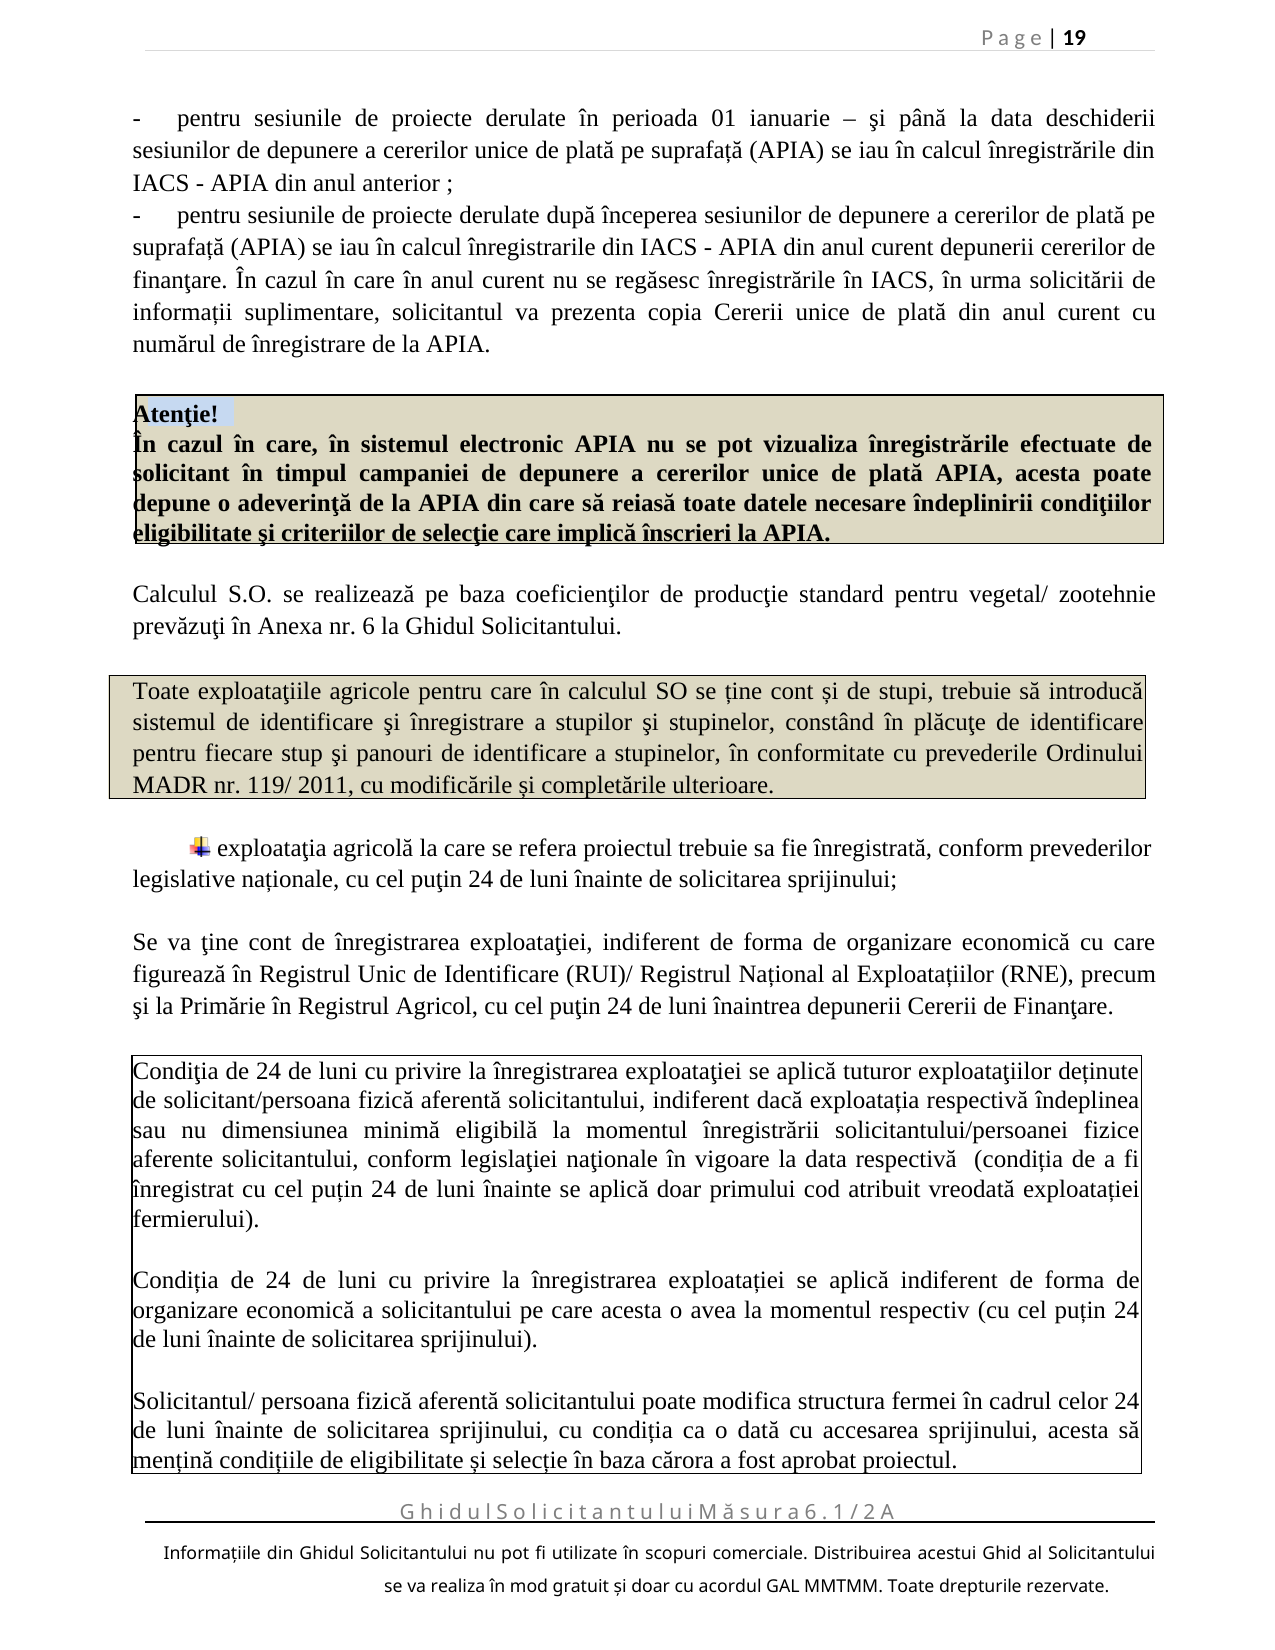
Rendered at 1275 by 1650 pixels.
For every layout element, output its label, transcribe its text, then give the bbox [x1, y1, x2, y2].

picture [189, 836, 211, 857]
text Toate exploataţiile agricole pentru care în calculul SO se ține cont și de stupi, trebuie să introducă sistemul de identificare şi înregistrare a stupilor şi stupinelor, constând în plăcuţe de identificare pentru fiecare stup şi panouri de identificare a stupinelor, în conformitate cu prevederile Ordinului MADR nr. 119/ 2011, cu modificările și completările ulterioare. [110, 676, 1145, 798]
text Solicitantul/ persoana fizică aferentă solicitantului poate modifica structura fermei în cadrul celor 24 de luni înainte de solicitarea sprijinului, cu condiția ca o dată cu accesarea sprijinului, acesta să mențină condițiile de eligibilitate și selecție în baza cărora a fost aprobat proiectul. [133, 1385, 1141, 1473]
list pentru sesiunile de proiecte derulate în perioada 01 ianuarie – şi până la data deschiderii sesiunilor de depunere a cererilor unice de plată pe suprafață (APIA) se iau în calcul înregistrările din IACS - APIA din anul anterior ; [132, 103, 1157, 196]
text Atenţie! [132, 399, 1153, 427]
text Condiţia de 24 de luni cu privire la înregistrarea exploataţiei se aplică tuturor exploataţiilor deținute de solicitant/persoana fizică aferentă solicitantului, indiferent dacă exploatația respectivă îndeplinea sau nu dimensiunea minimă eligibilă la momentul înregistrării solicitantului/persoanei fizice aferente solicitantului, conform legislaţiei naţionale în vigoare la data respectivă (condiția de a fi înregistrat cu cel puțin 24 de luni înainte se aplică doar primului cod atribuit vreodată exploatației fermierului). [133, 1056, 1141, 1232]
text În cazul în care, în sistemul electronic APIA nu se pot vizualiza înregistrările efectuate de solicitant în timpul campaniei de depunere a cererilor unice de plată APIA, acesta poate depune o adeverinţă de la APIA din care să reiasă toate datele necesare îndeplinirii condiţiilor eligibilitate şi criteriilor de selecţie care implică înscrieri la APIA. [132, 429, 1153, 546]
text legislative naționale, cu cel puţin 24 de luni înainte de solicitarea sprijinului; [132, 864, 1157, 893]
text Calculul S.O. se realizează pe baza coeficienţilor de producţie standard pentru vegetal/ zootehnie prevăzuţi în Anexa nr. 6 la Ghidul Solicitantului. [132, 579, 1157, 640]
text Condiția de 24 de luni cu privire la înregistrarea exploatației se aplică indiferent de forma de organizare economică a solicitantului pe care acesta o avea la momentul respectiv (cu cel puțin 24 de luni înainte de solicitarea sprijinului). [133, 1264, 1141, 1353]
text exploataţia agricolă la care se refera proiectul trebuie sa fie înregistrată, conform prevederilor [132, 833, 1152, 862]
list pentru sesiunile de proiecte derulate după începerea sesiunilor de depunere a cererilor de plată pe suprafață (APIA) se iau în calcul înregistrarile din IACS - APIA din anul curent depunerii cererilor de finanţare. În cazul în care în anul curent nu se regăsesc înregistrările în IACS, în urma solicitării de informații suplimentare, solicitantul va prezenta copia Cererii unice de plată din anul curent cu numărul de înregistrare de la APIA. [132, 200, 1157, 358]
text Se va ţine cont de înregistrarea exploataţiei, indiferent de forma de organizare economică cu care figurează în Registrul Unic de Identificare (RUI)/ Registrul Național al Exploatațiilor (RNE), precum şi la Primărie în Registrul Agricol, cu cel puţin 24 de luni înaintrea depunerii Cererii de Finanţare. [132, 927, 1157, 1020]
